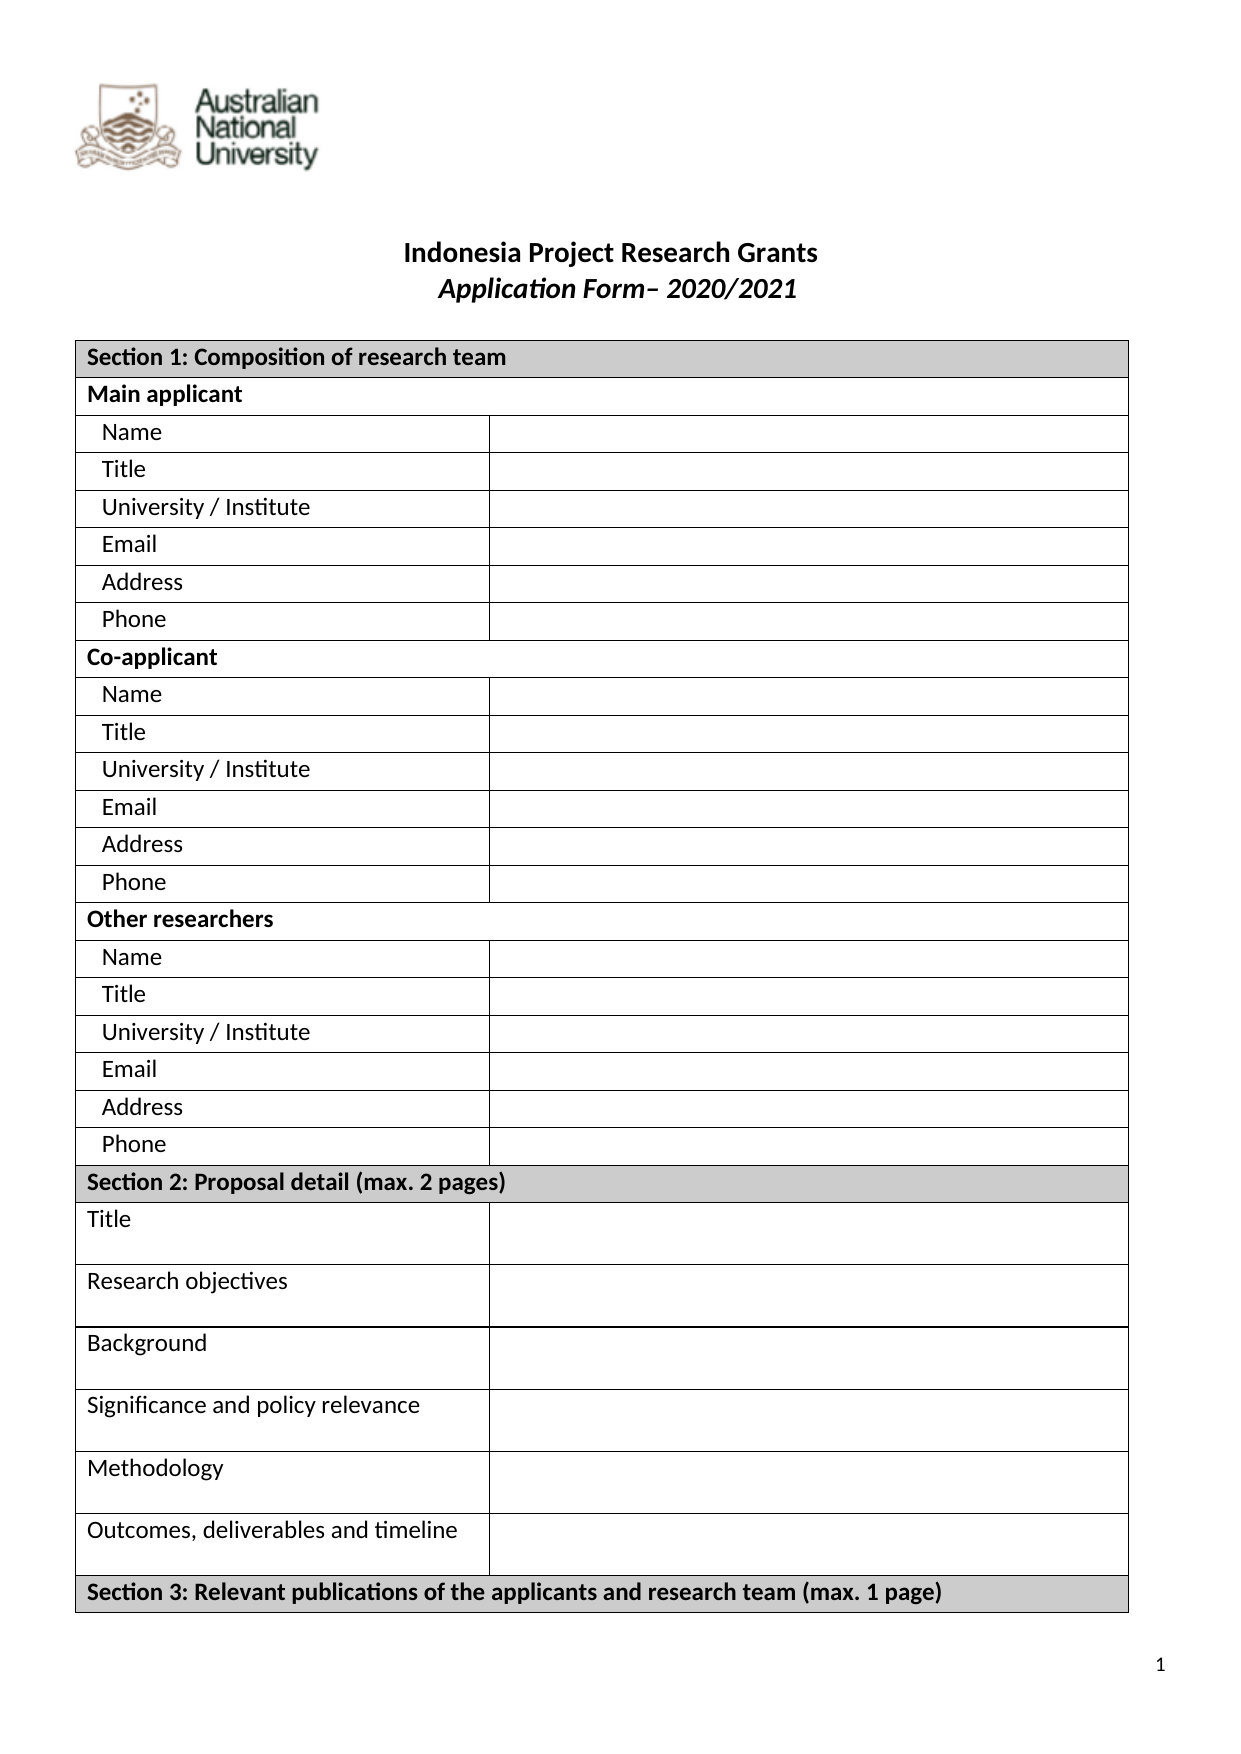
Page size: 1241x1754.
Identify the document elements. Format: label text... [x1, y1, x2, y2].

table_cell Background [76, 1328, 489, 1388]
table_cell [490, 566, 1128, 602]
table_cell Name [76, 678, 489, 715]
table_cell Research objectives [76, 1265, 489, 1326]
text Application Form– 2020/2021 [75, 270, 1164, 306]
table_cell Phone [76, 866, 489, 902]
table_cell [490, 1265, 1128, 1326]
table_cell Co-applicant [76, 641, 490, 677]
table_cell [490, 1128, 1128, 1165]
table_cell [490, 641, 1128, 677]
table_cell University / Institute [76, 753, 489, 790]
table_cell Name [76, 416, 489, 452]
table_cell [490, 1053, 1128, 1090]
table_cell [490, 1514, 1128, 1575]
table_cell [490, 1328, 1128, 1388]
table_cell [490, 828, 1128, 865]
table_cell [490, 491, 1128, 527]
table_cell Address [76, 828, 489, 865]
table_cell [490, 1203, 1128, 1264]
text Indonesia Project Research Grants [56, 234, 1165, 270]
table_cell Title [76, 978, 489, 1015]
table_cell Email [76, 1053, 489, 1090]
table_cell Email [76, 791, 489, 827]
table_cell Address [76, 566, 489, 602]
table_cell [490, 1091, 1128, 1127]
table_cell [490, 791, 1128, 827]
table_cell [490, 453, 1128, 490]
table_cell [490, 528, 1128, 565]
table_cell [490, 378, 1128, 415]
table_cell University / Institute [76, 1016, 489, 1052]
table_cell Significance and policy relevance [76, 1390, 489, 1451]
table_cell [490, 978, 1128, 1015]
table_cell Email [76, 528, 489, 565]
table_cell [490, 1390, 1128, 1451]
table_cell [490, 941, 1128, 977]
table_cell [490, 603, 1128, 640]
table_cell [490, 716, 1128, 752]
table_cell Phone [76, 1128, 489, 1165]
table_cell Main applicant [76, 378, 490, 415]
table_cell Section 3: Relevant publications of the applicants and research team (max. 1 page) [76, 1576, 1128, 1612]
table_cell [490, 1016, 1128, 1052]
table_cell Methodology [76, 1452, 489, 1513]
table_cell Outcomes, deliverables and timeline [76, 1514, 489, 1575]
table_cell [490, 753, 1128, 790]
table_cell Title [76, 1203, 489, 1264]
table_cell [490, 866, 1128, 902]
table_cell [490, 416, 1128, 452]
table_cell [490, 1452, 1128, 1513]
table_cell Address [76, 1091, 489, 1127]
table_cell Title [76, 453, 489, 490]
table_cell [490, 678, 1128, 715]
table_cell Title [76, 716, 489, 752]
table_cell Name [76, 941, 489, 977]
table_cell Other researchers [76, 903, 490, 940]
table_header Section 1: Composition of research team [76, 341, 1128, 377]
table_cell Phone [76, 603, 489, 640]
table_cell University / Institute [76, 491, 489, 527]
table_cell [490, 903, 1128, 940]
table_cell Section 2: Proposal detail (max. 2 pages) [76, 1166, 1128, 1202]
